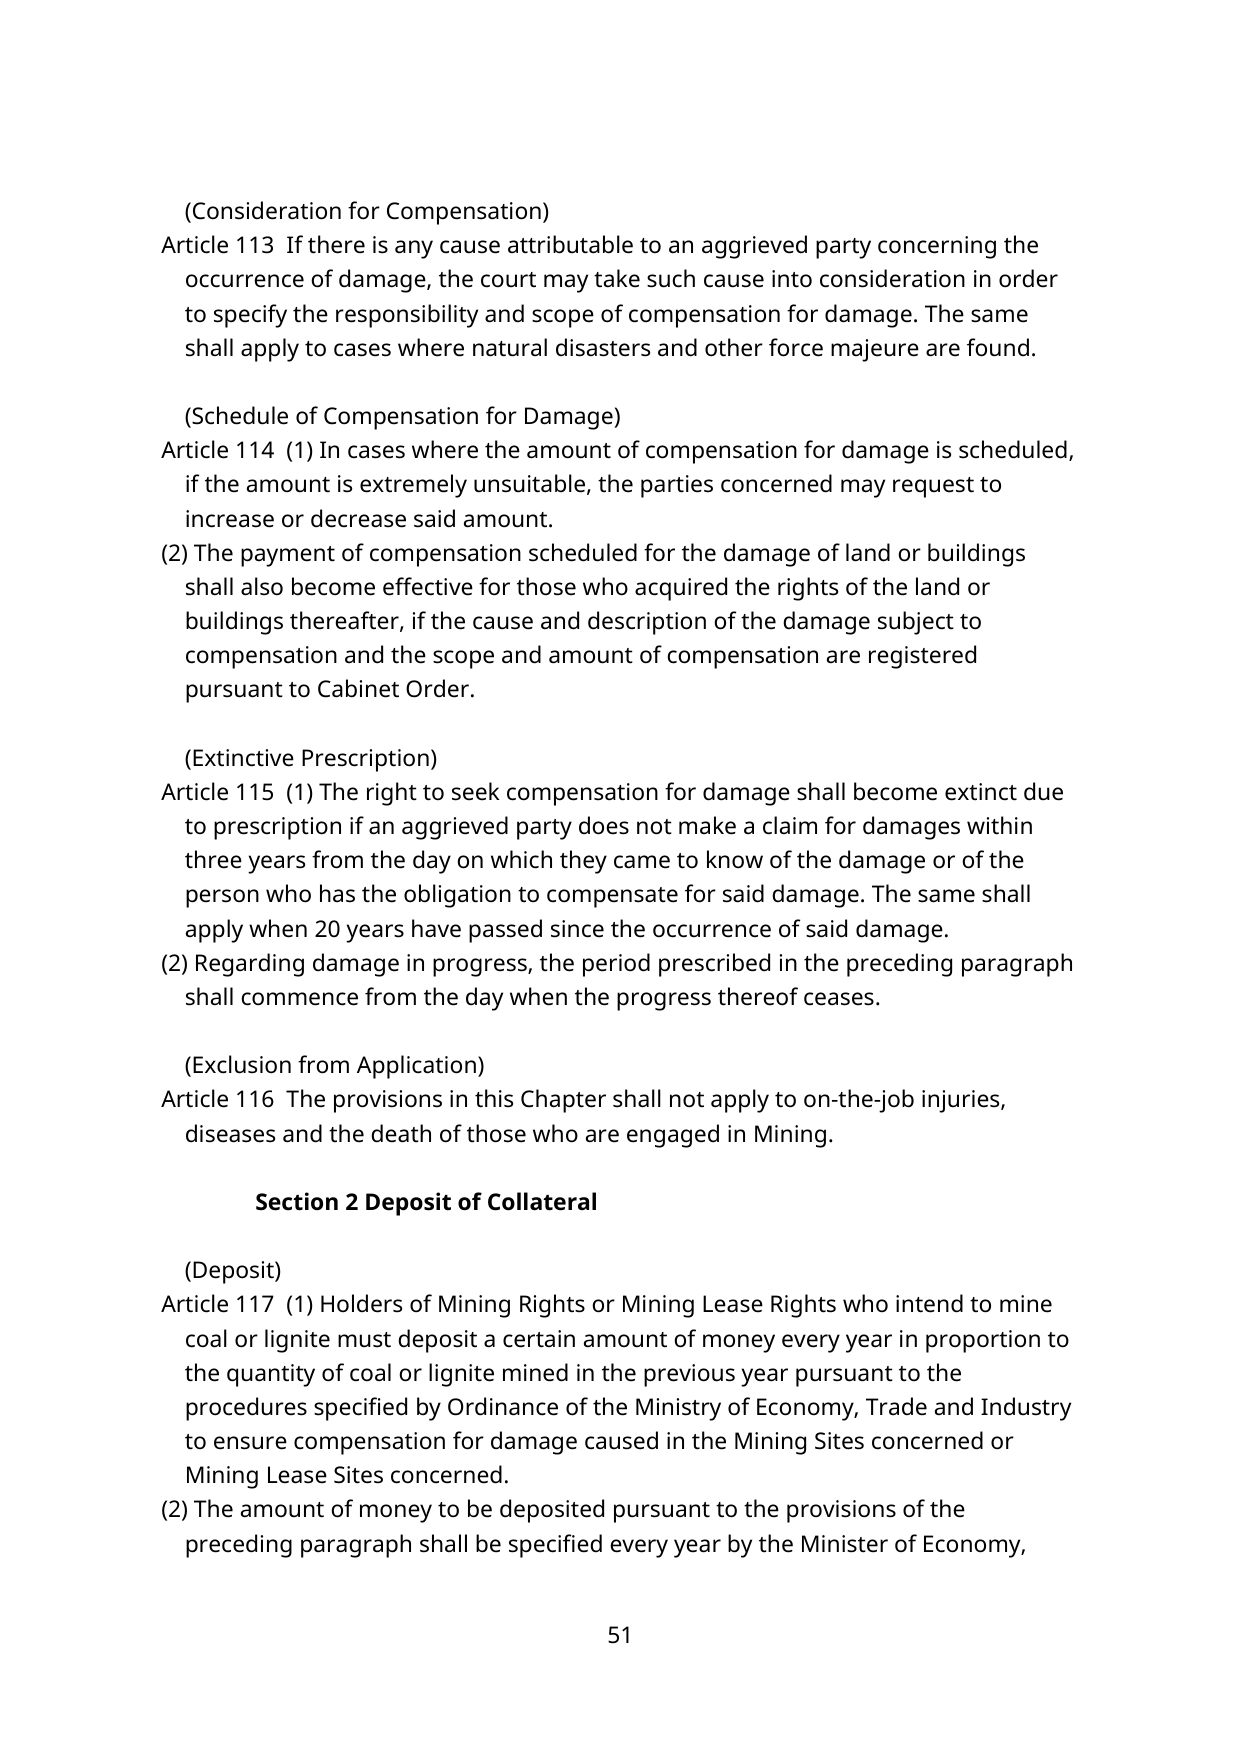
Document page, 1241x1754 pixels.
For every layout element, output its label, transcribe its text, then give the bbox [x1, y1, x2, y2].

text (Deposit) [184, 1253, 1079, 1287]
text (Schedule of Compensation for Damage) [184, 399, 1079, 433]
text Article 114 (1) In cases where the amount of compensation for damage is scheduled, if the amount is extremely unsuitable, the parties concerned may request to increase or decrease said amount. [161, 433, 1079, 535]
text (2) Regarding damage in progress, the period prescribed in the preceding paragraph shall commence from the day when the progress thereof ceases. [161, 945, 1079, 1014]
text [161, 1492, 1079, 1560]
text Section 2 Deposit of Collateral [253, 1184, 1079, 1219]
text Article 117 (1) Holders of Mining Rights or Mining Lease Rights who intend to mine coal or lignite must deposit a certain amount of money every year in proportion to the quantity of coal or lignite mined in the previous year pursuant to the procedures specified by Ordinance of the Ministry of Economy, Trade and Industry to ensure compensation for damage caused in the Mining Sites concerned or Mining Lease Sites concerned. [161, 1287, 1079, 1492]
text Article 113 If there is any cause attributable to an aggrieved party concerning the occurrence of damage, the court may take such cause into consideration in order to specify the responsibility and scope of compensation for damage. The same shall apply to cases where natural disasters and other force majeure are found. [161, 228, 1079, 364]
text Article 116 The provisions in this Chapter shall not apply to on-the-job injuries, diseases and the death of those who are engaged in Mining. [161, 1082, 1079, 1150]
text (Consideration for Compensation) [184, 194, 1079, 228]
text (Extinctive Prescription) [184, 740, 1079, 774]
text Article 115 (1) The right to seek compensation for damage shall become extinct due to prescription if an aggrieved party does not make a claim for damages within three years from the day on which they came to know of the damage or of the person who has the obligation to compensate for said damage. The same shall apply when 20 years have passed since the occurrence of said damage. [161, 774, 1079, 945]
text (Exclusion from Application) [184, 1048, 1079, 1082]
text (2) The payment of compensation scheduled for the damage of land or buildings shall also become effective for those who acquired the rights of the land or buildings thereafter, if the cause and description of the damage subject to compensation and the scope and amount of compensation are registered pursuant to Cabinet Order. [161, 535, 1079, 706]
